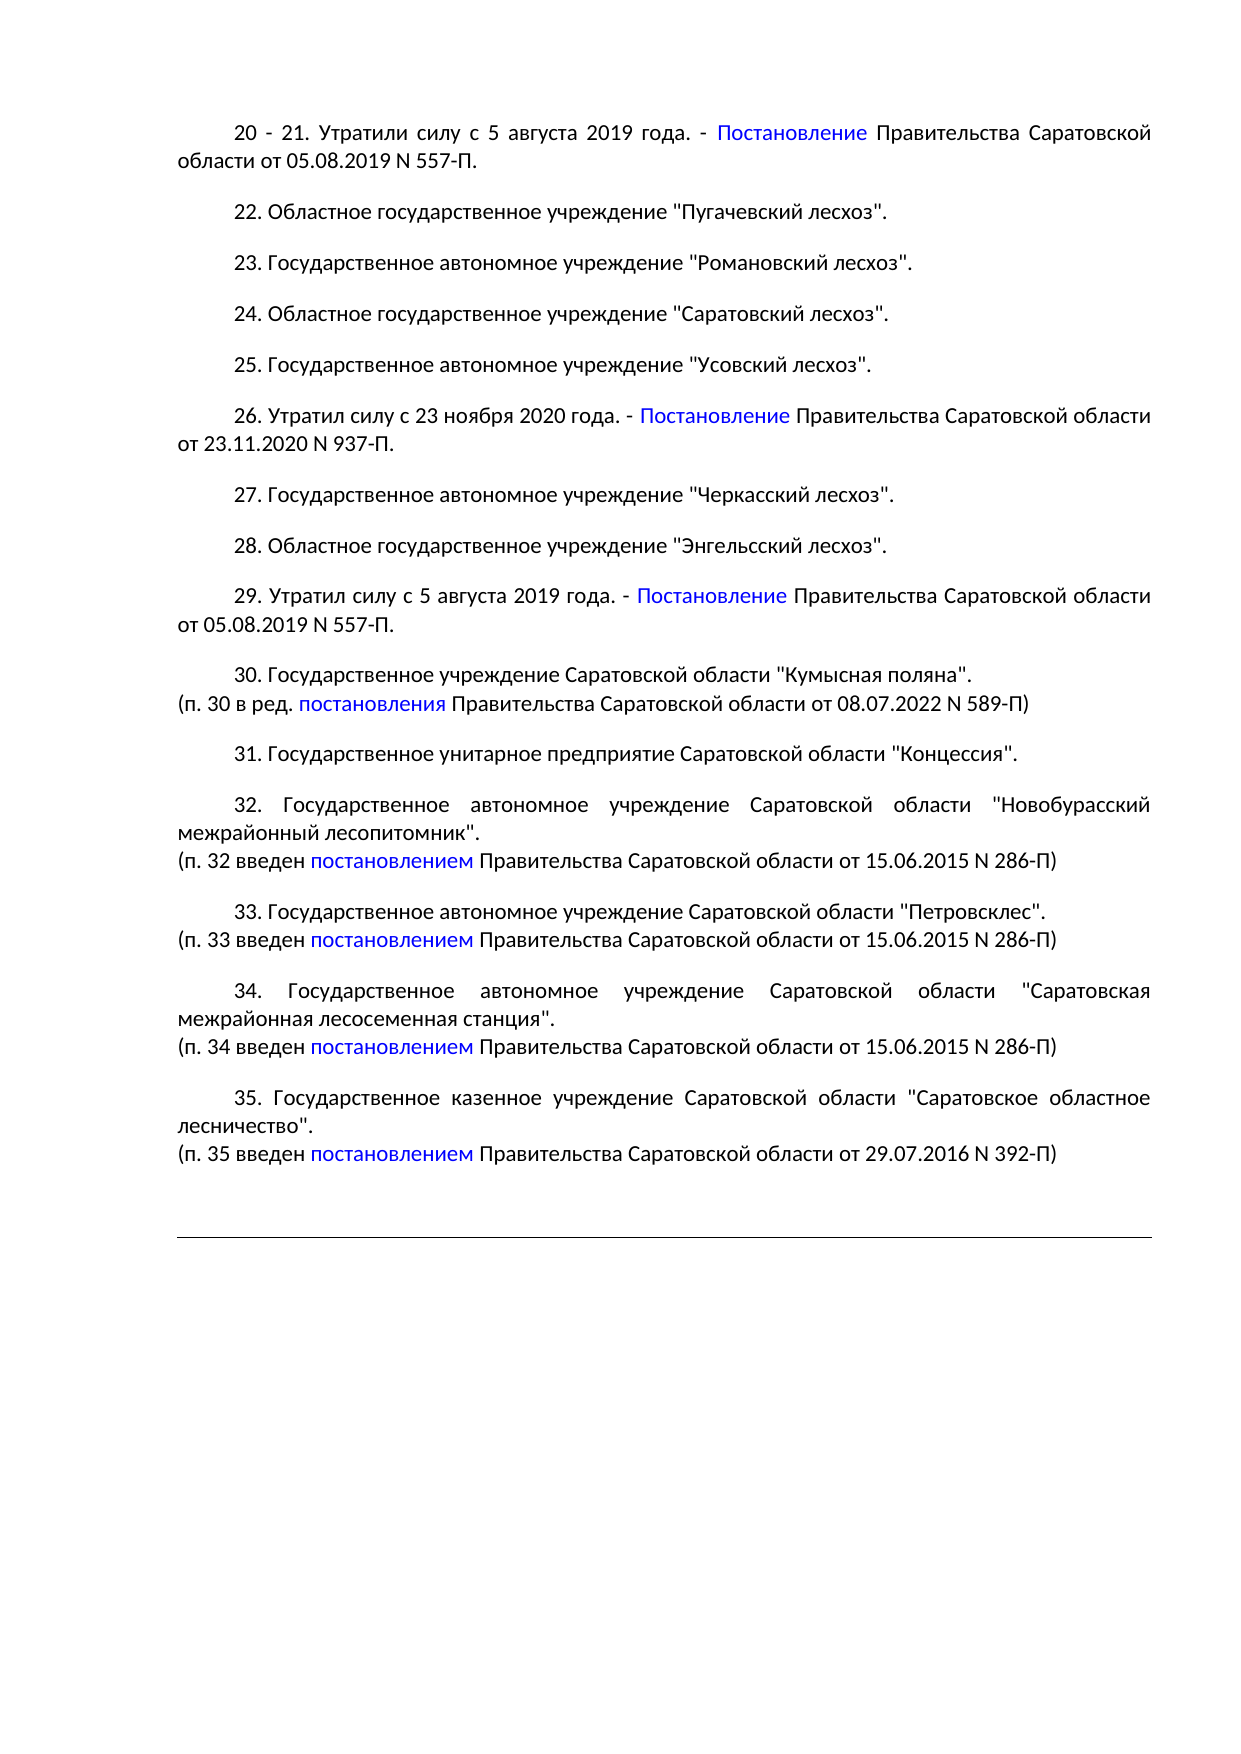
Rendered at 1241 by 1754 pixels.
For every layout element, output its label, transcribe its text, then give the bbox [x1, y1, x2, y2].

text 33. Государственное автономное учреждение Саратовской области "Петровсклес". [177, 897, 1152, 926]
text 34. Государственное автономное учреждение Саратовской области "Саратовская межрайонная лесосеменная станция". [177, 976, 1152, 1032]
text 35. Государственное казенное учреждение Саратовской области "Саратовское областное лесничество". [177, 1083, 1152, 1139]
text (п. 35 введен постановлением Правительства Саратовской области от 29.07.2016 N 392-П) [177, 1139, 1152, 1167]
text 24. Областное государственное учреждение "Саратовский лесхоз". [177, 299, 1152, 327]
text (п. 30 в ред. постановления Правительства Саратовской области от 08.07.2022 N 589-П) [177, 689, 1152, 717]
text 27. Государственное автономное учреждение "Черкасский лесхоз". [177, 480, 1152, 508]
text (п. 33 введен постановлением Правительства Саратовской области от 15.06.2015 N 286-П) [177, 926, 1152, 953]
text 28. Областное государственное учреждение "Энгельсский лесхоз". [177, 531, 1152, 559]
text 23. Государственное автономное учреждение "Романовский лесхоз". [177, 248, 1152, 276]
text 26. Утратил силу с 23 ноября 2020 года. - Постановление Правительства Саратовской области от 23.11.2020 N 937-П. [177, 401, 1152, 457]
text 31. Государственное унитарное предприятие Саратовской области "Концессия". [177, 739, 1152, 768]
text 22. Областное государственное учреждение "Пугачевский лесхоз". [177, 197, 1152, 225]
text 29. Утратил силу с 5 августа 2019 года. - Постановление Правительства Саратовской области от 05.08.2019 N 557-П. [177, 582, 1152, 638]
text 30. Государственное учреждение Саратовской области "Кумысная поляна". [177, 661, 1152, 689]
text 25. Государственное автономное учреждение "Усовский лесхоз". [177, 350, 1152, 378]
text (п. 34 введен постановлением Правительства Саратовской области от 15.06.2015 N 286-П) [177, 1032, 1152, 1061]
text (п. 32 введен постановлением Правительства Саратовской области от 15.06.2015 N 286-П) [177, 847, 1152, 874]
text 20 - 21. Утратили силу с 5 августа 2019 года. - Постановление Правительства Саратовской области от 05.08.2019 N 557-П. [177, 118, 1152, 174]
text 32. Государственное автономное учреждение Саратовской области "Новобурасский межрайонный лесопитомник". [177, 791, 1152, 847]
